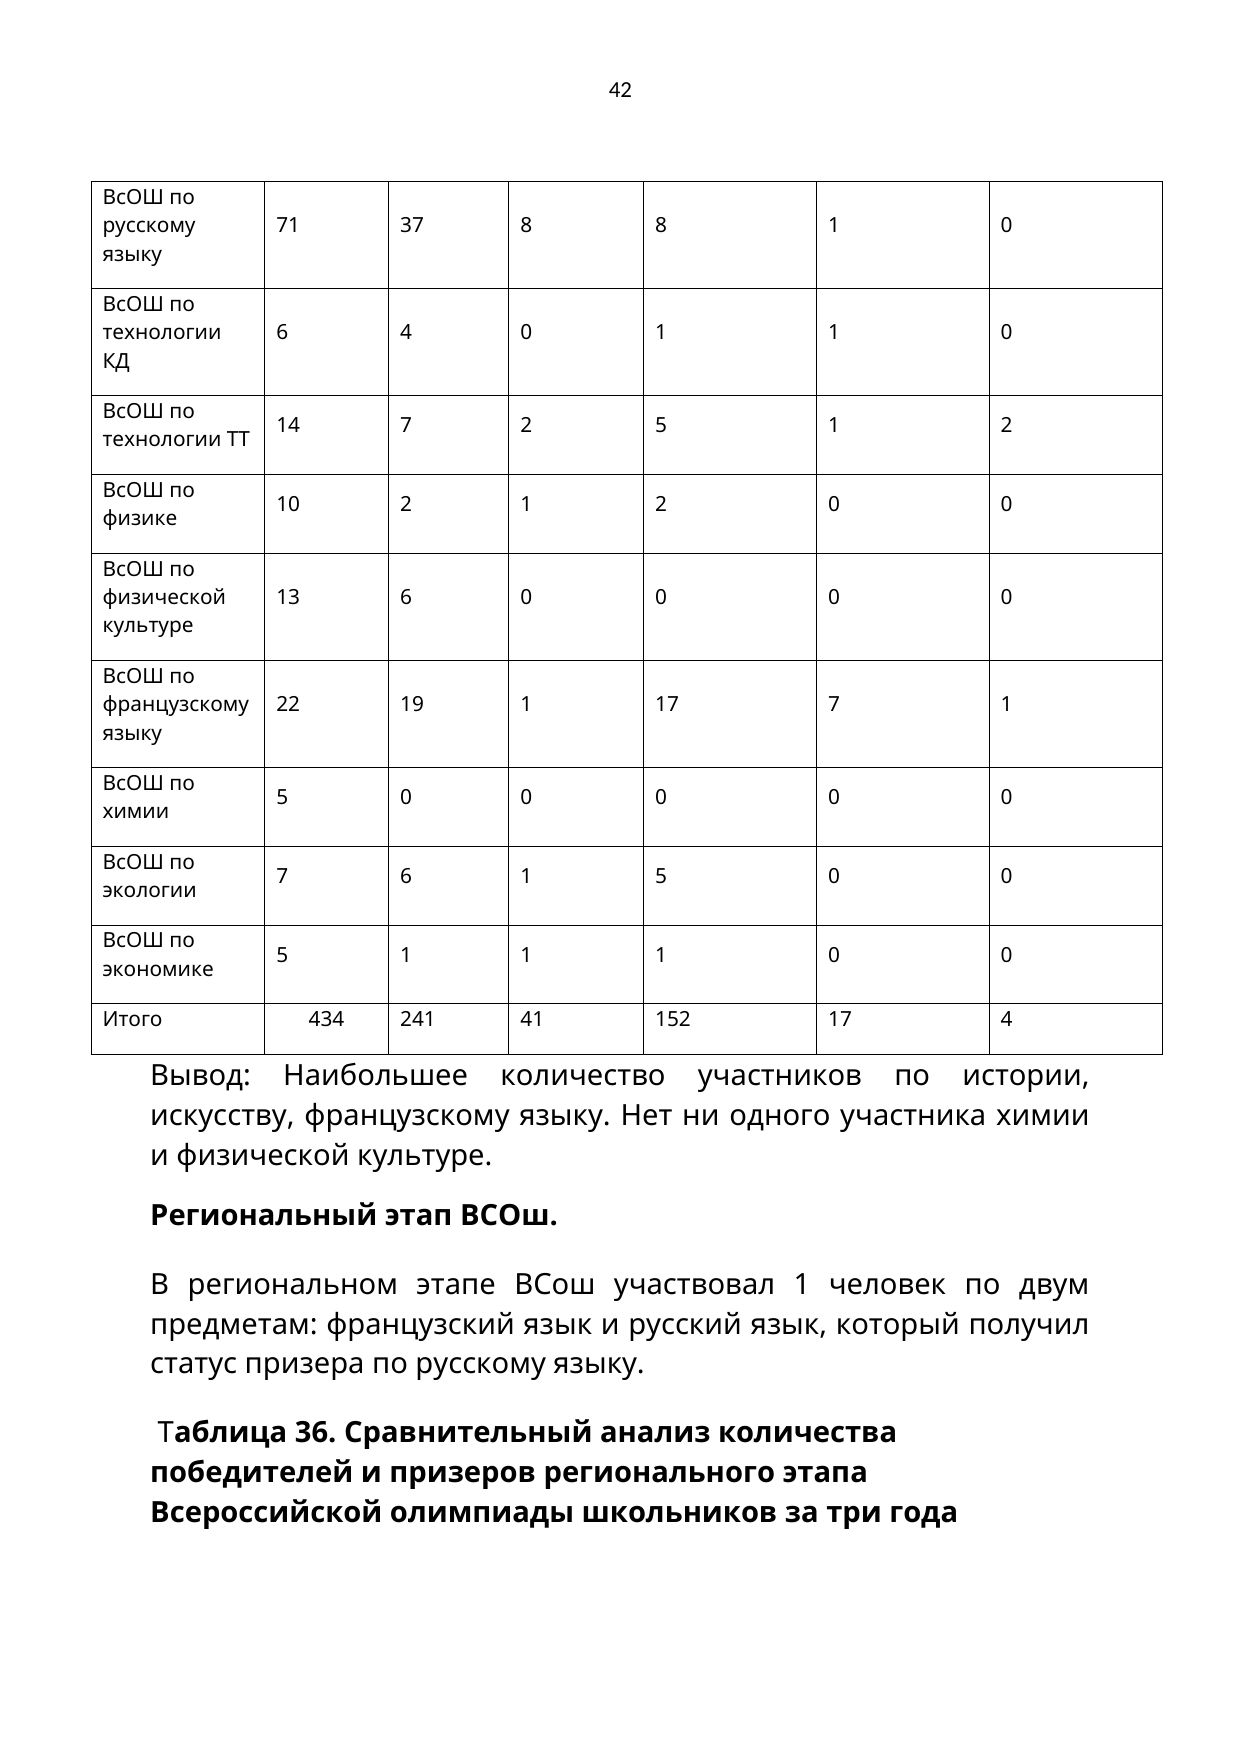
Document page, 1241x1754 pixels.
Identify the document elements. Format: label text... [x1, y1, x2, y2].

table_cell 1 [817, 289, 989, 395]
table_cell ВсОШ по французскому языку [92, 661, 264, 767]
table_cell 2 [990, 396, 1162, 474]
table_cell 6 [265, 289, 388, 395]
table_cell 13 [265, 554, 388, 660]
table_cell 7 [817, 661, 989, 767]
table_cell 0 [644, 768, 816, 846]
table_cell 0 [990, 475, 1162, 553]
table_cell 0 [509, 768, 643, 846]
table_cell 37 [389, 182, 508, 288]
table_cell ВсОШ по химии [92, 768, 264, 846]
table_cell 434 [265, 1004, 388, 1053]
table_cell 6 [389, 554, 508, 660]
table_cell 14 [265, 396, 388, 474]
table_cell ВсОШ по экологии [92, 847, 264, 924]
table_cell 5 [265, 926, 388, 1003]
table_cell 0 [509, 554, 643, 660]
table_cell 10 [265, 475, 388, 553]
table_cell 2 [509, 396, 643, 474]
table_cell 2 [389, 475, 508, 553]
table_cell Итого [92, 1004, 264, 1053]
table_cell 1 [817, 396, 989, 474]
table_cell 0 [990, 289, 1162, 395]
table_cell 0 [990, 182, 1162, 288]
text Таблица 36. Сравнительный анализ количества победителей и призеров регионального этапа Всероссийской олимпиады школьников за три года [150, 1412, 1090, 1531]
table_cell ВсОШ по физической культуре [92, 554, 264, 660]
table_cell 5 [644, 847, 816, 924]
table_cell 1 [509, 475, 643, 553]
table_cell 1 [509, 926, 643, 1003]
table_cell 1 [990, 661, 1162, 767]
table_cell 22 [265, 661, 388, 767]
table_cell 17 [817, 1004, 989, 1053]
table_cell 7 [265, 847, 388, 924]
table_cell 4 [389, 289, 508, 395]
table_cell 1 [817, 182, 989, 288]
table_cell ВсОШ по русскому языку [92, 182, 264, 288]
table_cell 0 [389, 768, 508, 846]
table_cell 241 [389, 1004, 508, 1053]
table_cell 5 [644, 396, 816, 474]
table_cell 19 [389, 661, 508, 767]
table_cell 0 [509, 289, 643, 395]
table_cell 1 [644, 926, 816, 1003]
table_cell 8 [509, 182, 643, 288]
table_cell 0 [817, 554, 989, 660]
table_cell 2 [644, 475, 816, 553]
table_cell 41 [509, 1004, 643, 1053]
table_cell 0 [990, 768, 1162, 846]
text Вывод: Наибольшее количество участников по истории, искусству, французскому языку. Нет ни одного участника химии и физической культуре. [150, 1055, 1090, 1174]
table_cell 0 [990, 554, 1162, 660]
table_cell ВсОШ по технологии ТТ [92, 396, 264, 474]
table_cell 0 [817, 847, 989, 924]
table_cell 0 [644, 554, 816, 660]
table_cell ВсОШ по технологии КД [92, 289, 264, 395]
table_cell 5 [265, 768, 388, 846]
table_cell 6 [389, 847, 508, 924]
table_cell 0 [817, 475, 989, 553]
table_cell 1 [644, 289, 816, 395]
text Региональный этап ВСОш. [150, 1194, 1090, 1234]
table_cell 4 [990, 1004, 1162, 1053]
table_cell 1 [509, 661, 643, 767]
table_cell 1 [509, 847, 643, 924]
table_cell 0 [817, 926, 989, 1003]
table_cell 7 [389, 396, 508, 474]
table_cell 0 [990, 847, 1162, 924]
table_cell ВсОШ по экономике [92, 926, 264, 1003]
table_cell 71 [265, 182, 388, 288]
table_cell 8 [644, 182, 816, 288]
table_cell 1 [389, 926, 508, 1003]
table_cell ВсОШ по физике [92, 475, 264, 553]
table_cell 0 [990, 926, 1162, 1003]
text В региональном этапе ВСош участвовал 1 человек по двум предметам: французский язык и русский язык, который получил статус призера по русскому языку. [150, 1263, 1090, 1382]
table_cell 152 [644, 1004, 816, 1053]
table_cell 0 [817, 768, 989, 846]
table_cell 17 [644, 661, 816, 767]
